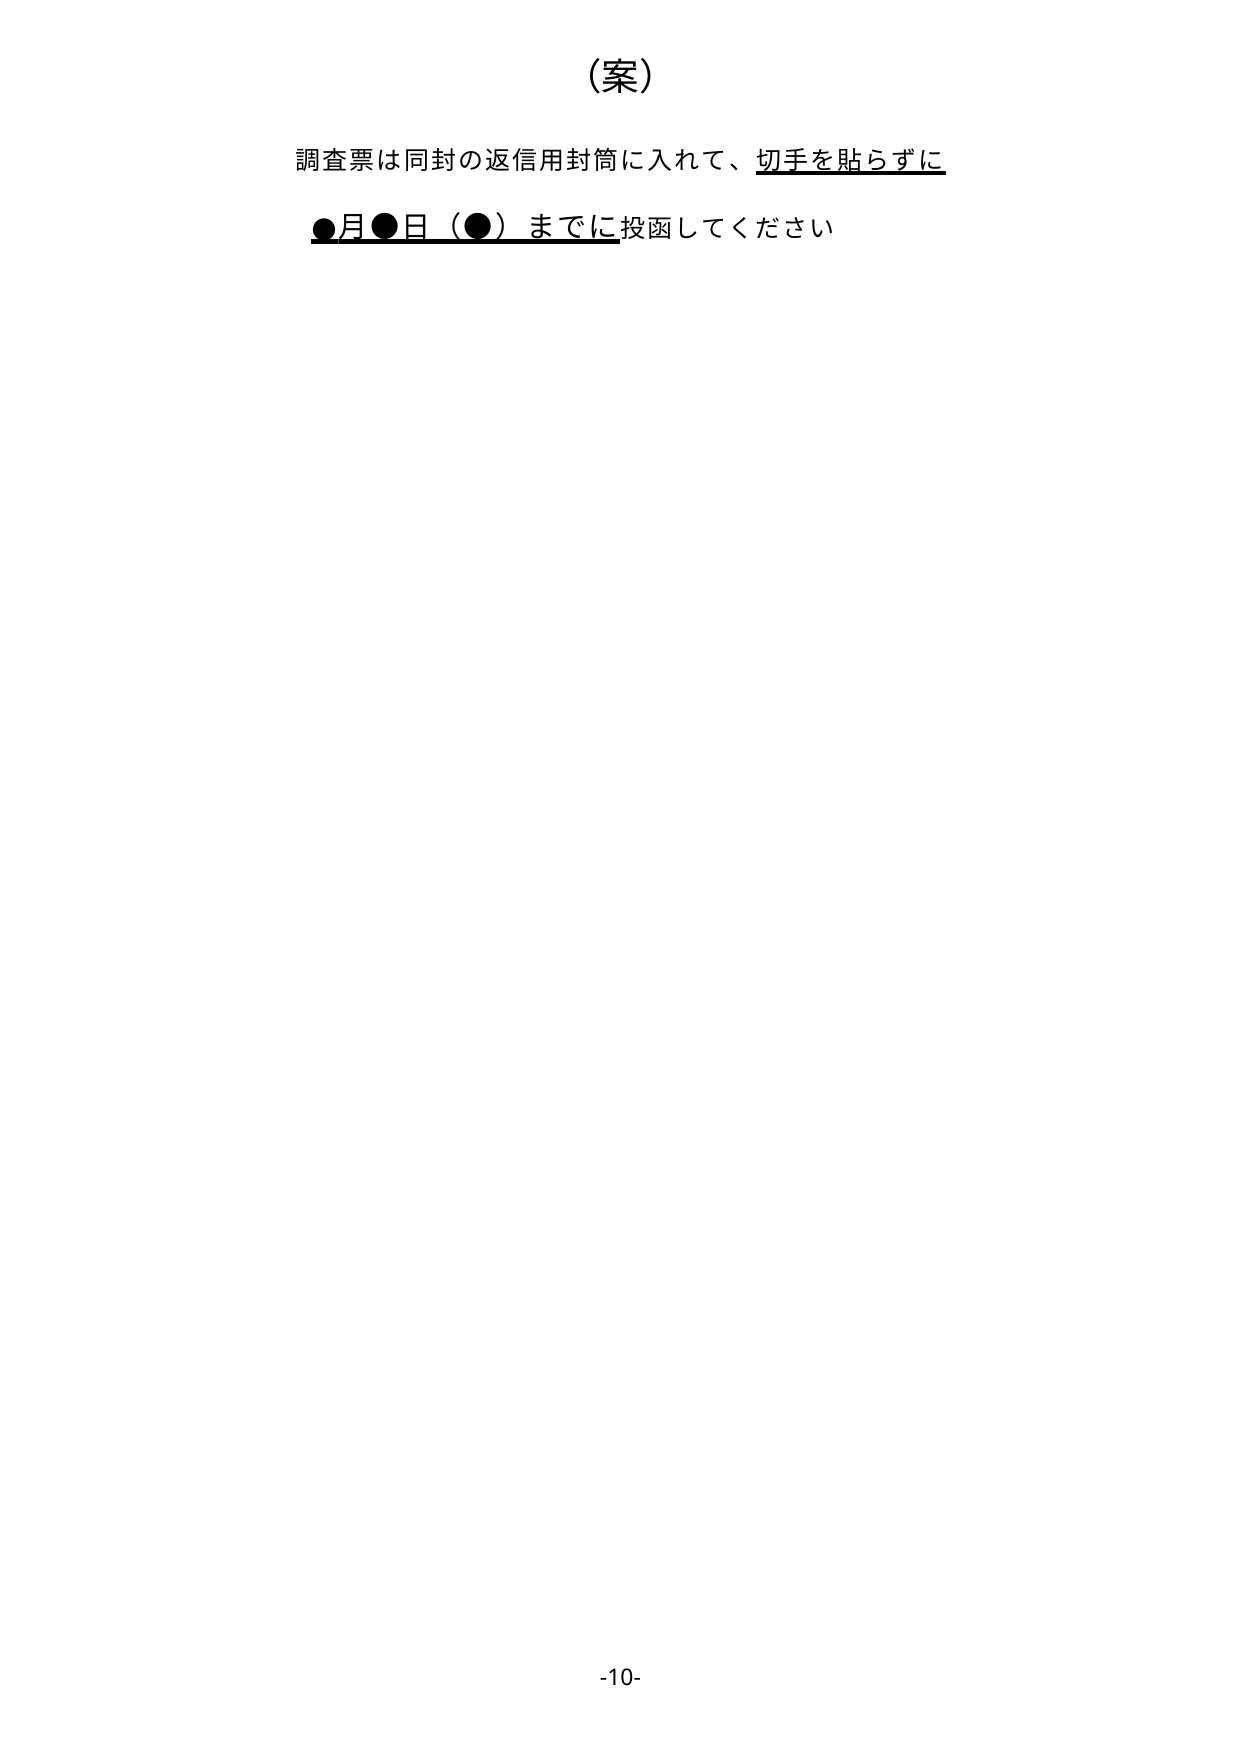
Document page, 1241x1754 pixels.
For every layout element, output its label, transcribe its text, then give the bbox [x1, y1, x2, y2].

text ●月●日（●）までに投函してください [130, 207, 1109, 244]
text 調査票は同封の返信用封筒に入れて、切手を貼らずに [130, 136, 1109, 178]
